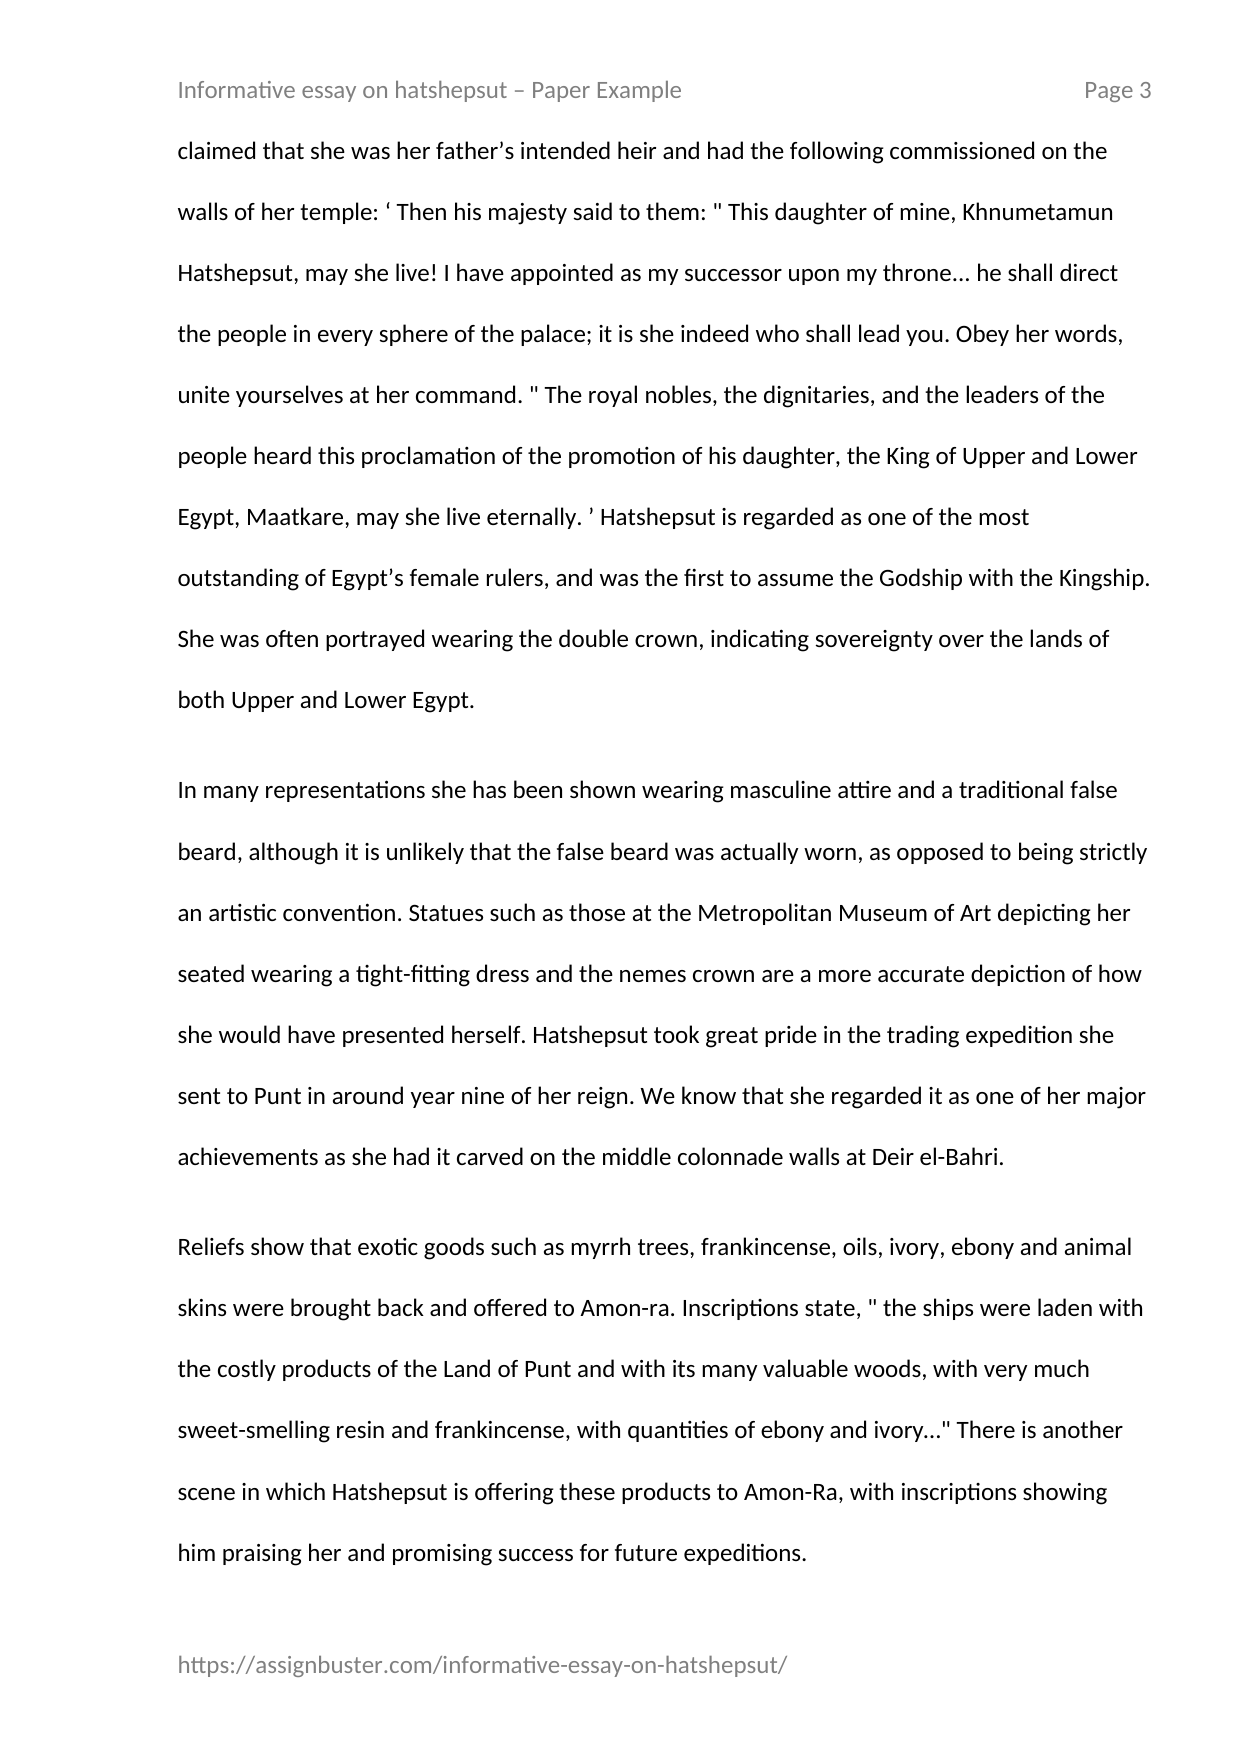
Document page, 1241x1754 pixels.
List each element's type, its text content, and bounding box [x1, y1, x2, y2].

text Reliefs show that exotic goods such as myrrh trees, frankincense, oils, ivory, ebony and animal skins were brought back and offered to Amon-ra. Inscriptions state, " the ships were laden with the costly products of the Land of Punt and with its many valuable woods, with very much sweet-smelling resin and frankincense, with quantities of ebony and ivory…" There is another scene in which Hatshepsut is offering these products to Amon-Ra, with inscriptions showing him praising her and promising success for future expeditions. [177, 1231, 1152, 1567]
text In many representations she has been shown wearing masculine attire and a traditional false beard, although it is unlikely that the false beard was actually worn, as opposed to being strictly an artistic convention. Statues such as those at the Metropolitan Museum of Art depicting her seated wearing a tight-fitting dress and the nemes crown are a more accurate depiction of how she would have presented herself. Hatshepsut took great pride in the trading expedition she sent to Punt in around year nine of her reign. We know that she regarded it as one of her major achievements as she had it carved on the middle colonnade walls at Deir el-Bahri. [177, 775, 1152, 1171]
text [177, 135, 1152, 715]
